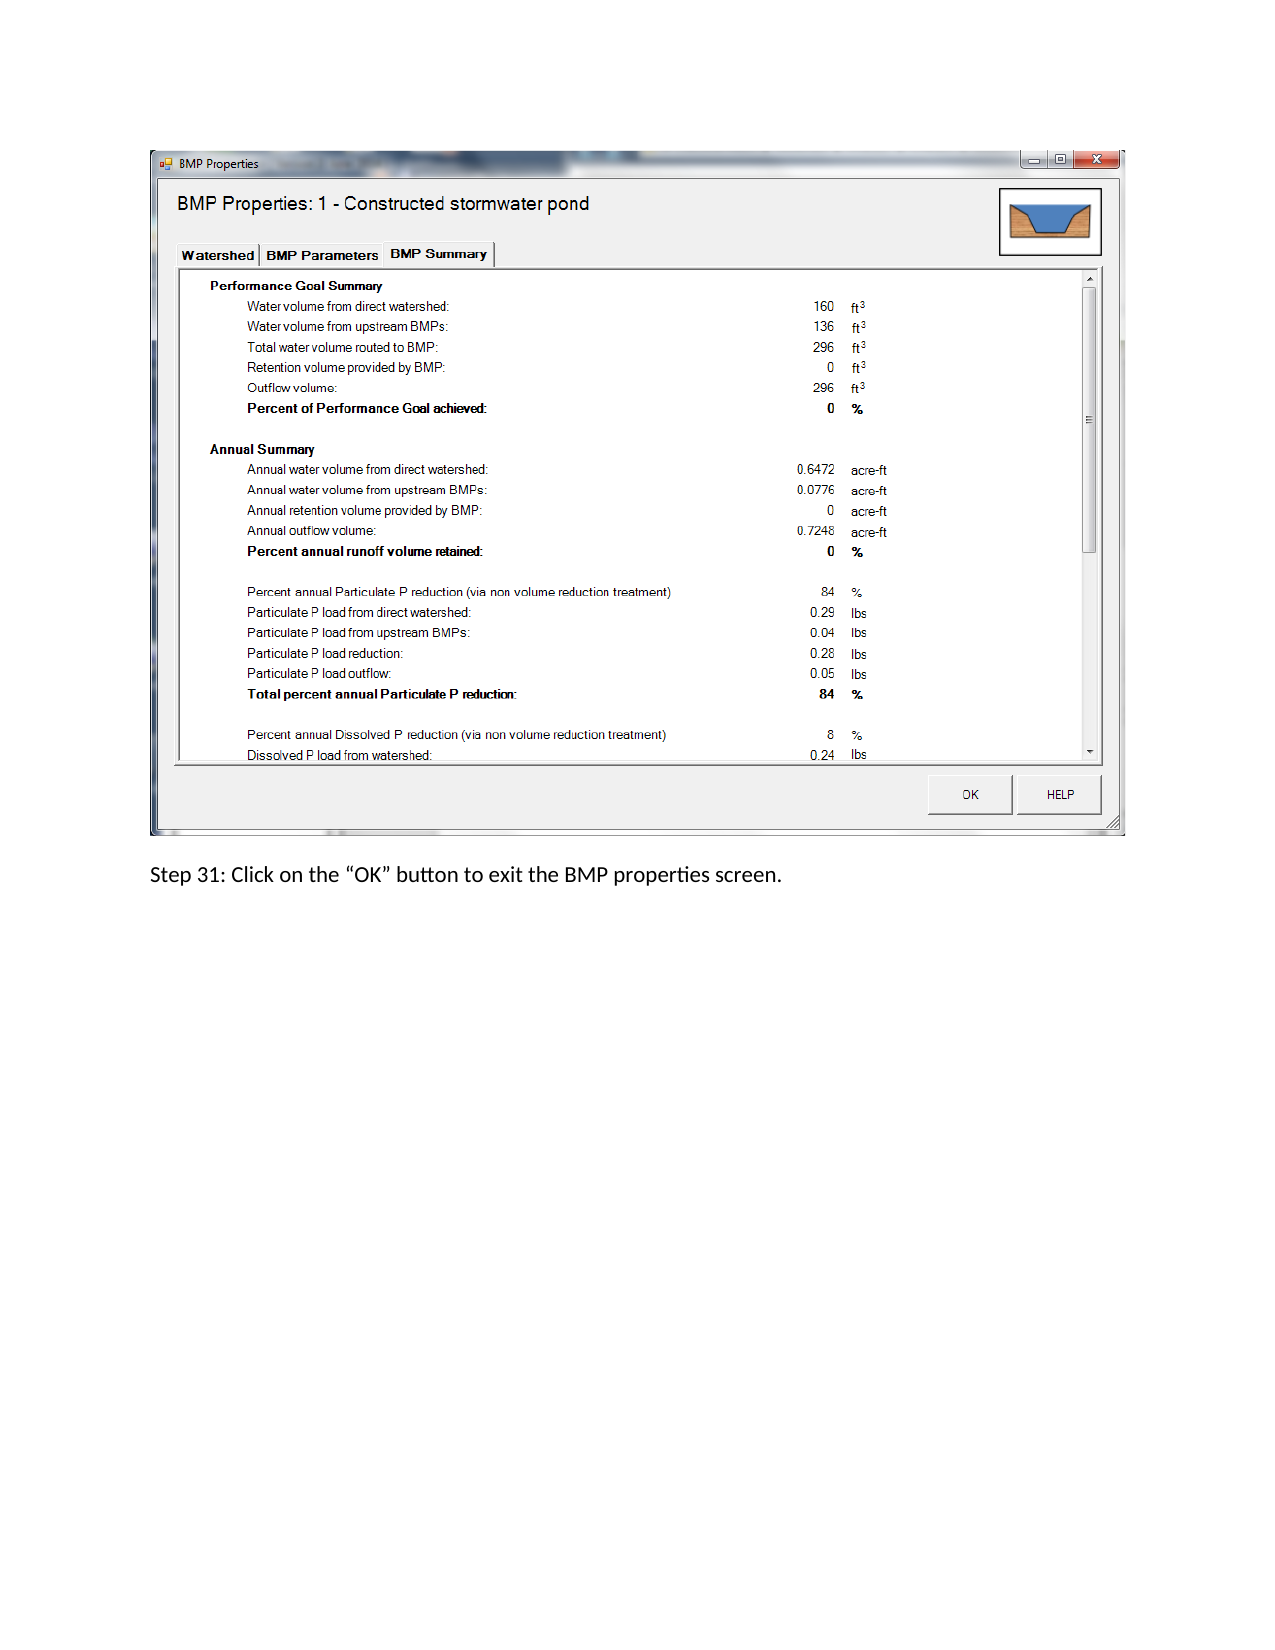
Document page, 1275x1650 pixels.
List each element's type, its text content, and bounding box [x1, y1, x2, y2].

text Step 31: Click on the “OK” button to exit the BMP properties screen. [150, 860, 1125, 888]
picture [150, 150, 1125, 836]
